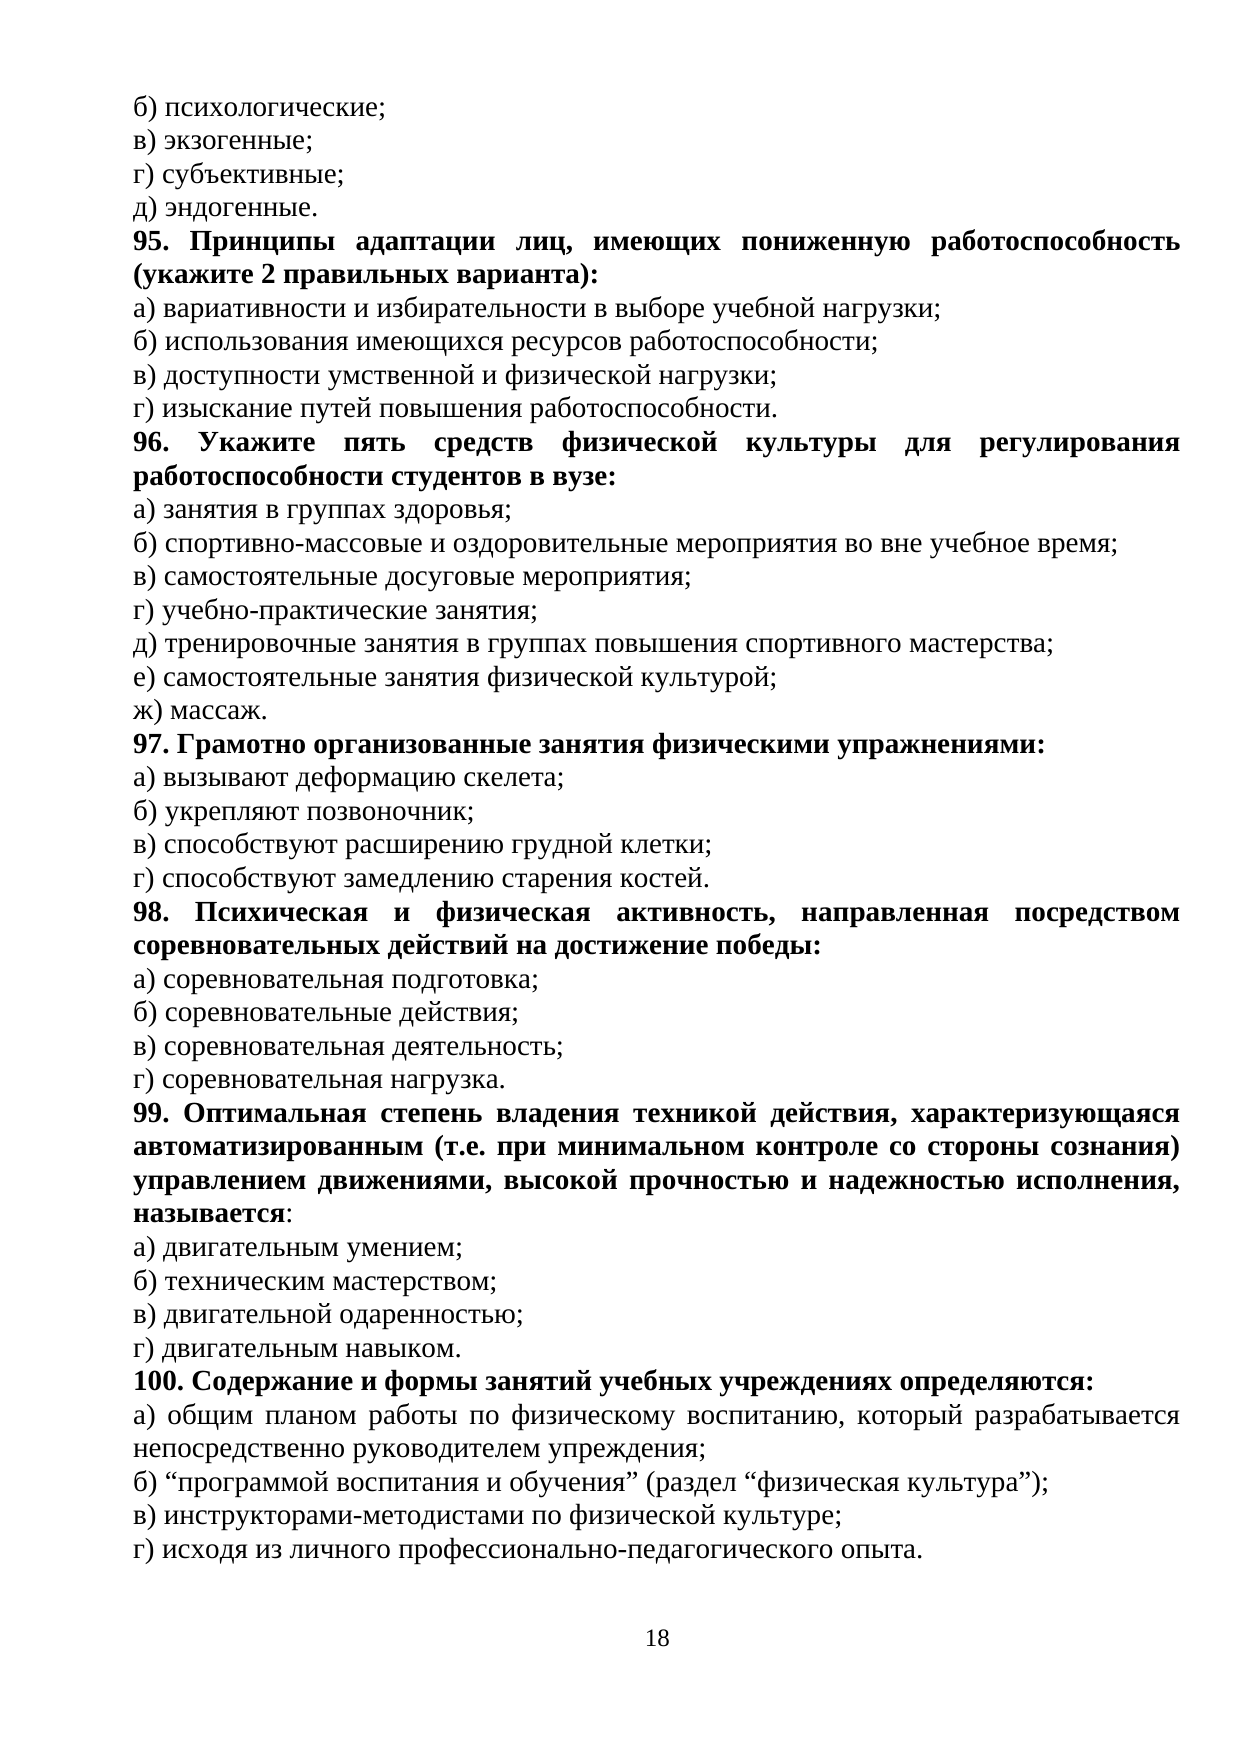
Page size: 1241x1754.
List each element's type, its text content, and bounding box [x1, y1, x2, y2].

text б) использования имеющихся ресурсов работоспособности; [133, 323, 1181, 357]
text а) соревновательная подготовка; [133, 961, 1181, 994]
text г) способствуют замедлению старения костей. [133, 860, 1181, 894]
text а) занятия в группах здоровья; [133, 491, 1181, 525]
text б) соревновательные действия; [133, 994, 1181, 1028]
text г) учебно-практические занятия; [133, 592, 1181, 625]
text 98. Психическая и физическая активность, направленная посредством соревновательных действий на достижение победы: [133, 894, 1181, 961]
text в) инструкторами-методистами по физической культуре; [133, 1497, 1181, 1531]
text а) общим планом работы по физическому воспитанию, который разрабатывается непосредственно руководителем упреждения; [133, 1397, 1181, 1464]
text а) вариативности и избирательности в выборе учебной нагрузки; [133, 290, 1181, 323]
text б) техническим мастерством; [133, 1263, 1181, 1296]
text е) самостоятельные занятия физической культурой; [133, 659, 1181, 692]
text 99. Оптимальная степень владения техникой действия, характеризующаяся автоматизированным (т.е. при минимальном контроле со стороны сознания) управлением движениями, высокой прочностью и надежностью исполнения, называется: [133, 1095, 1181, 1229]
text в) доступности умственной и физической нагрузки; [133, 357, 1181, 391]
text б) “программой воспитания и обучения” (раздел “физическая культура”); [133, 1464, 1181, 1497]
text г) изыскание путей повышения работоспособности. [133, 391, 1181, 424]
text г) исходя из личного профессионально-педагогического опыта. [133, 1531, 1181, 1564]
text 95. Принципы адаптации лиц, имеющих пониженную работоспособность (укажите 2 правильных варианта): [133, 223, 1181, 290]
text в) соревновательная деятельность; [133, 1028, 1181, 1061]
text 96. Укажите пять средств физической культуры для регулирования работоспособности студентов в вузе: [133, 424, 1181, 491]
text ж) массаж. [133, 692, 1181, 726]
text 97. Грамотно организованные занятия физическими упражнениями: [133, 726, 1181, 759]
text в) самостоятельные досуговые мероприятия; [133, 558, 1181, 592]
text г) субъективные; [133, 156, 1181, 189]
text д) эндогенные. [133, 189, 1181, 223]
text в) экзогенные; [133, 122, 1181, 156]
text г) двигательным навыком. [133, 1330, 1181, 1363]
text б) психологические; [133, 89, 1181, 122]
text б) спортивно-массовые и оздоровительные мероприятия во вне учебное время; [133, 525, 1181, 558]
text б) укрепляют позвоночник; [133, 793, 1181, 827]
text в) способствуют расширению грудной клетки; [133, 827, 1181, 860]
text г) соревновательная нагрузка. [133, 1061, 1181, 1095]
text а) вызывают деформацию скелета; [133, 759, 1181, 793]
text в) двигательной одаренностью; [133, 1296, 1181, 1330]
text 100. Содержание и формы занятий учебных учреждениях определяются: [133, 1363, 1181, 1397]
text д) тренировочные занятия в группах повышения спортивного мастерства; [133, 625, 1181, 659]
text а) двигательным умением; [133, 1229, 1181, 1263]
